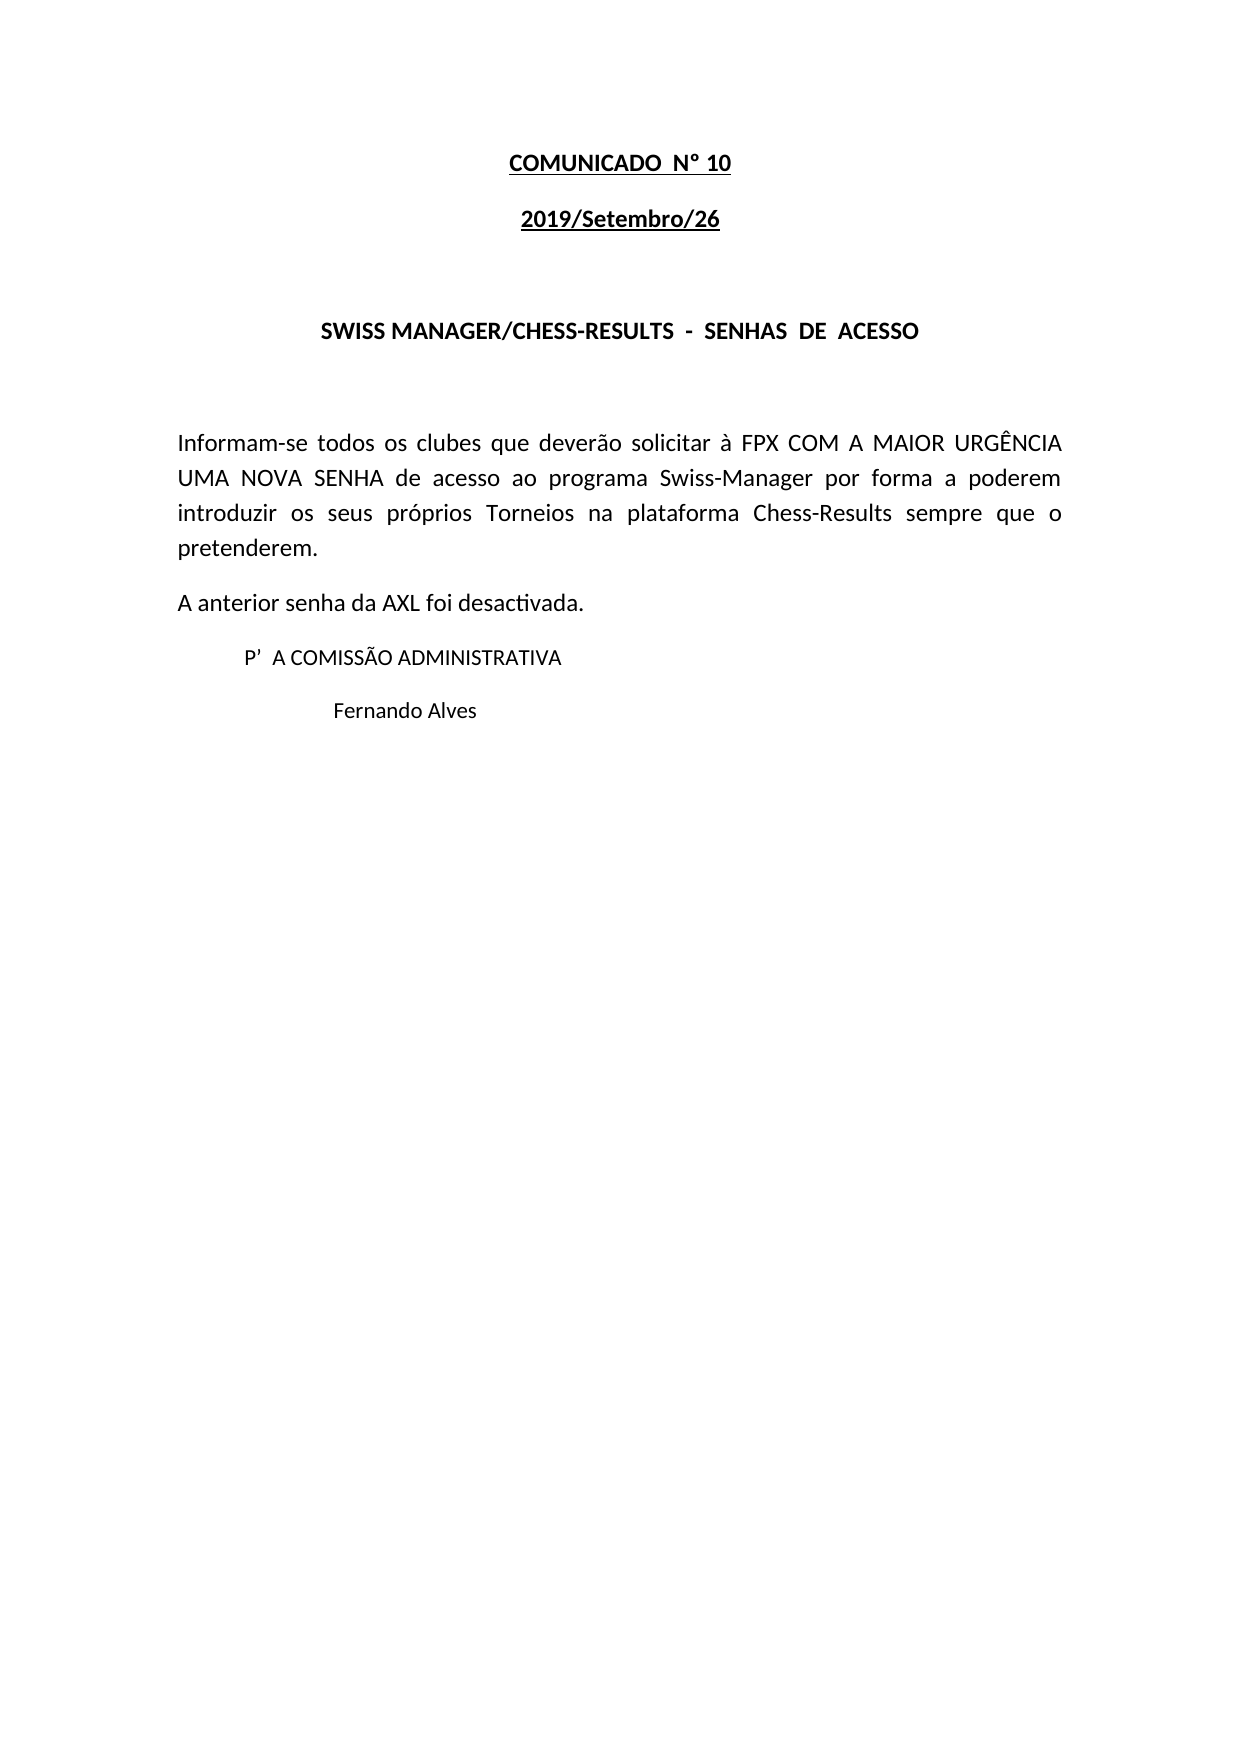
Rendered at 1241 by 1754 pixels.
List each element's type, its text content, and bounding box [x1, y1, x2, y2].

text 2019/Setembro/26 [177, 203, 1063, 234]
text Fernando Alves [177, 696, 1063, 724]
text Informam-se todos os clubes que deverão solicitar à FPX COM A MAIOR URGÊNCIA UMA NOVA SENHA de acesso ao programa Swiss-Manager por forma a poderem introduzir os seus próprios Torneios na plataforma Chess-Results sempre que o pretenderem. [177, 427, 1063, 562]
text COMUNICADO Nº 10 [177, 148, 1063, 178]
text P’ A COMISSÃO ADMINISTRATIVA [177, 643, 1063, 671]
text A anterior senha da AXL foi desactivada. [177, 588, 1063, 618]
text SWISS MANAGER/CHESS-RESULTS - SENHAS DE ACESSO [177, 315, 1063, 346]
